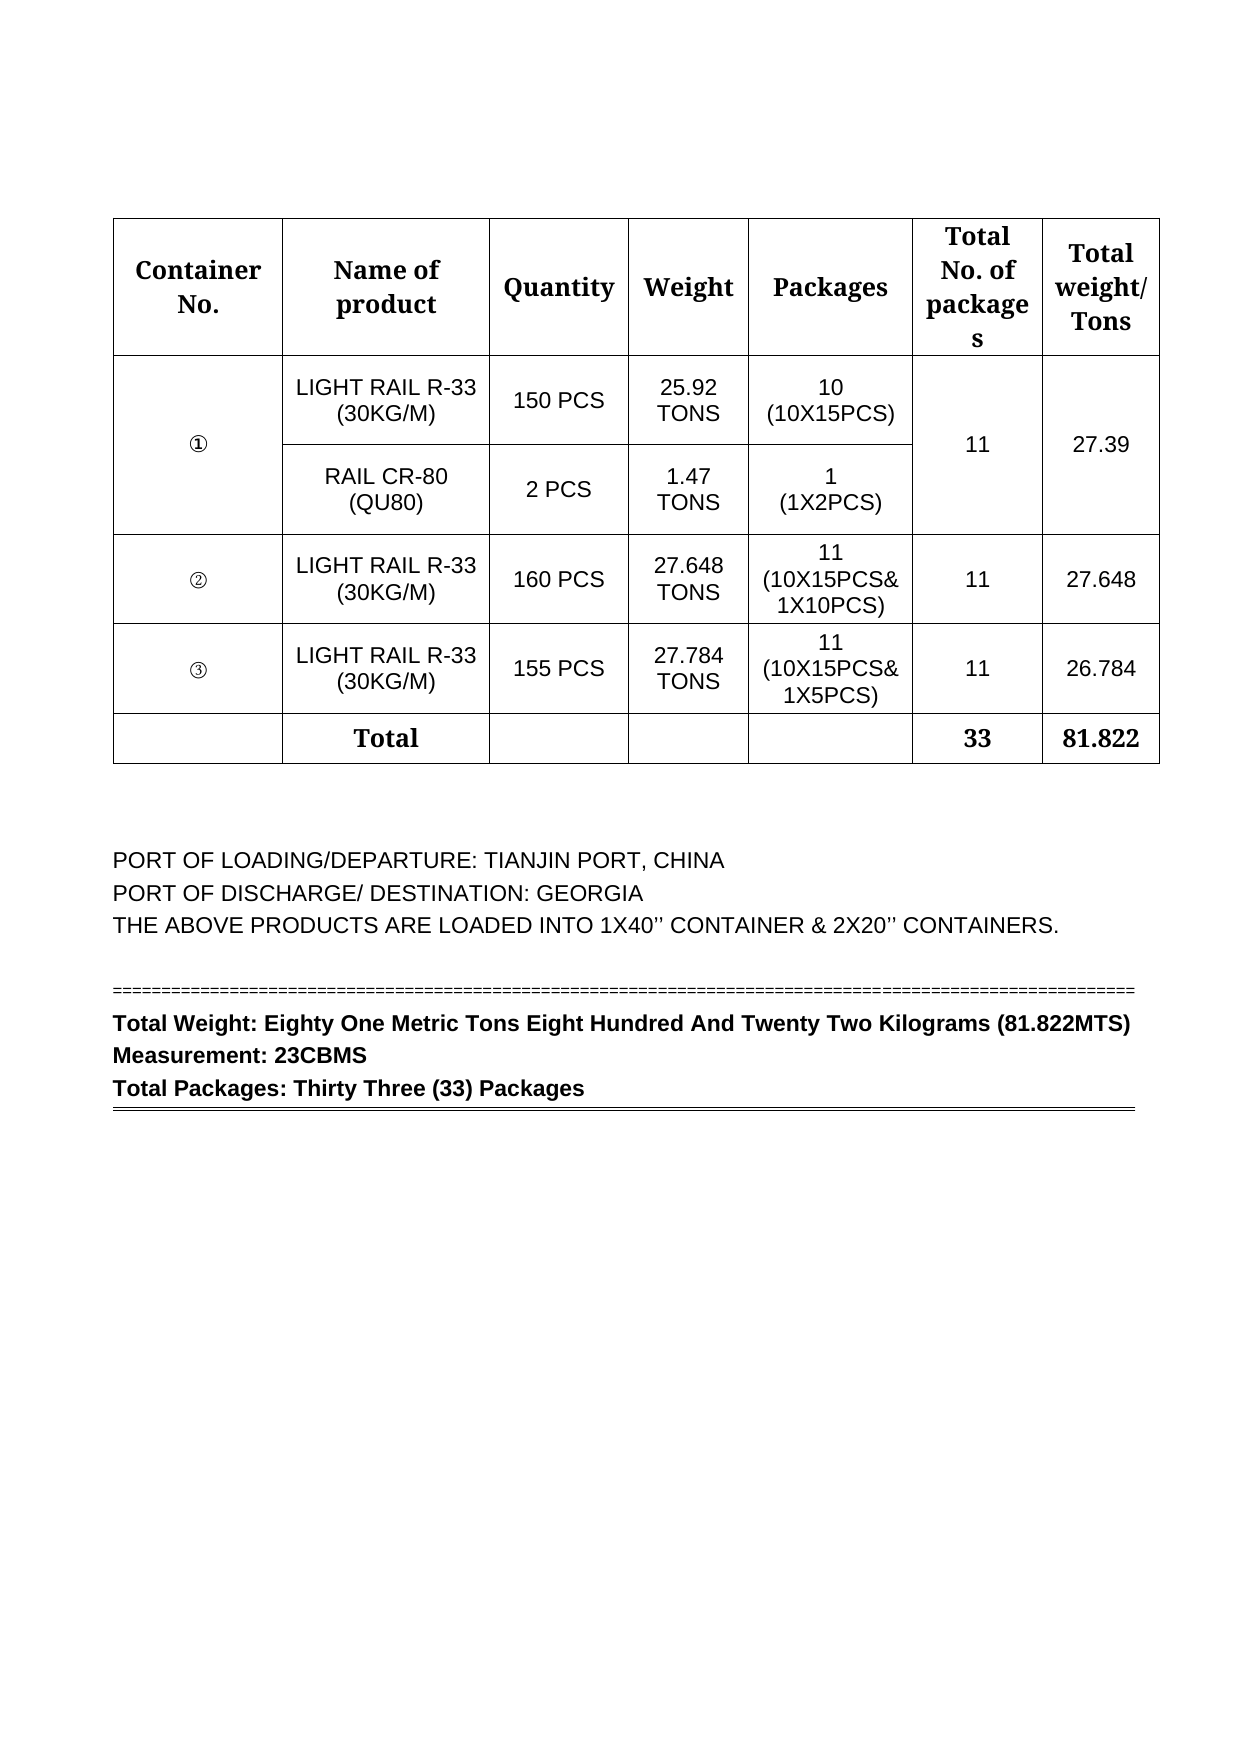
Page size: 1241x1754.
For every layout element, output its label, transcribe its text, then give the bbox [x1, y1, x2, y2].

table_header Name of product [283, 219, 489, 355]
table_header Total weight/Tons [1043, 219, 1159, 355]
table_cell ③ [114, 624, 282, 713]
text Total Weight: Eighty One Metric Tons Eight Hundred And Twenty Two Kilograms (81.822MTS) [112, 1007, 1135, 1039]
table_cell [749, 714, 912, 763]
table_cell 150 PCS [490, 356, 628, 444]
table_cell LIGHT RAIL R-33 (30KG/M) [283, 356, 489, 444]
table_cell LIGHT RAIL R-33 (30KG/M) [283, 624, 489, 713]
table_cell 1.47 TONS [629, 445, 748, 534]
table_header Quantity [490, 219, 628, 355]
table_cell [114, 714, 282, 763]
table_header Total No. of packages [913, 219, 1042, 355]
table_cell 10 (10X15PCS) [749, 356, 912, 444]
table_cell 11 (10X15PCS&1X10PCS) [749, 535, 912, 623]
table_cell 11 [913, 535, 1042, 623]
text ========================================================================================================= [112, 974, 1135, 1007]
table_cell 26.784 [1043, 624, 1159, 713]
table_cell 11 (10X15PCS&1X5PCS) [749, 624, 912, 713]
table_cell 2 PCS [490, 445, 628, 534]
table_cell 27.648 TONS [629, 535, 748, 623]
table_cell 25.92 TONS [629, 356, 748, 444]
table_cell Total [283, 714, 489, 763]
table_header Weight [629, 219, 748, 355]
table_cell 27.39 [1043, 356, 1159, 534]
text Total Packages: Thirty Three (33) Packages [112, 1072, 1135, 1111]
table_cell 160 PCS [490, 535, 628, 623]
table_cell 33 [913, 714, 1042, 763]
text PORT OF LOADING/DEPARTURE: TIANJIN PORT, CHINA [112, 844, 1128, 877]
table_cell 155 PCS [490, 624, 628, 713]
table_header Packages [749, 219, 912, 355]
table_cell 27.784 TONS [629, 624, 748, 713]
table_cell ② [114, 535, 282, 623]
table_cell 11 [913, 624, 1042, 713]
table_cell 27.648 [1043, 535, 1159, 623]
table_cell 81.822 [1043, 714, 1159, 763]
table_cell ① [114, 356, 282, 534]
text THE ABOVE PRODUCTS ARE LOADED INTO 1X40’’ CONTAINER & 2X20’’ CONTAINERS. [112, 909, 1128, 942]
table_cell [629, 714, 748, 763]
table_cell 11 [913, 356, 1042, 534]
table_cell LIGHT RAIL R-33 (30KG/M) [283, 535, 489, 623]
text PORT OF DISCHARGE/ DESTINATION: GEORGIA [112, 877, 1128, 909]
table_cell [490, 714, 628, 763]
table_header Container No. [114, 219, 282, 355]
table_cell RAIL CR-80 (QU80) [283, 445, 489, 534]
table_cell 1 (1X2PCS) [749, 445, 912, 534]
text Measurement: 23CBMS [112, 1039, 1135, 1072]
